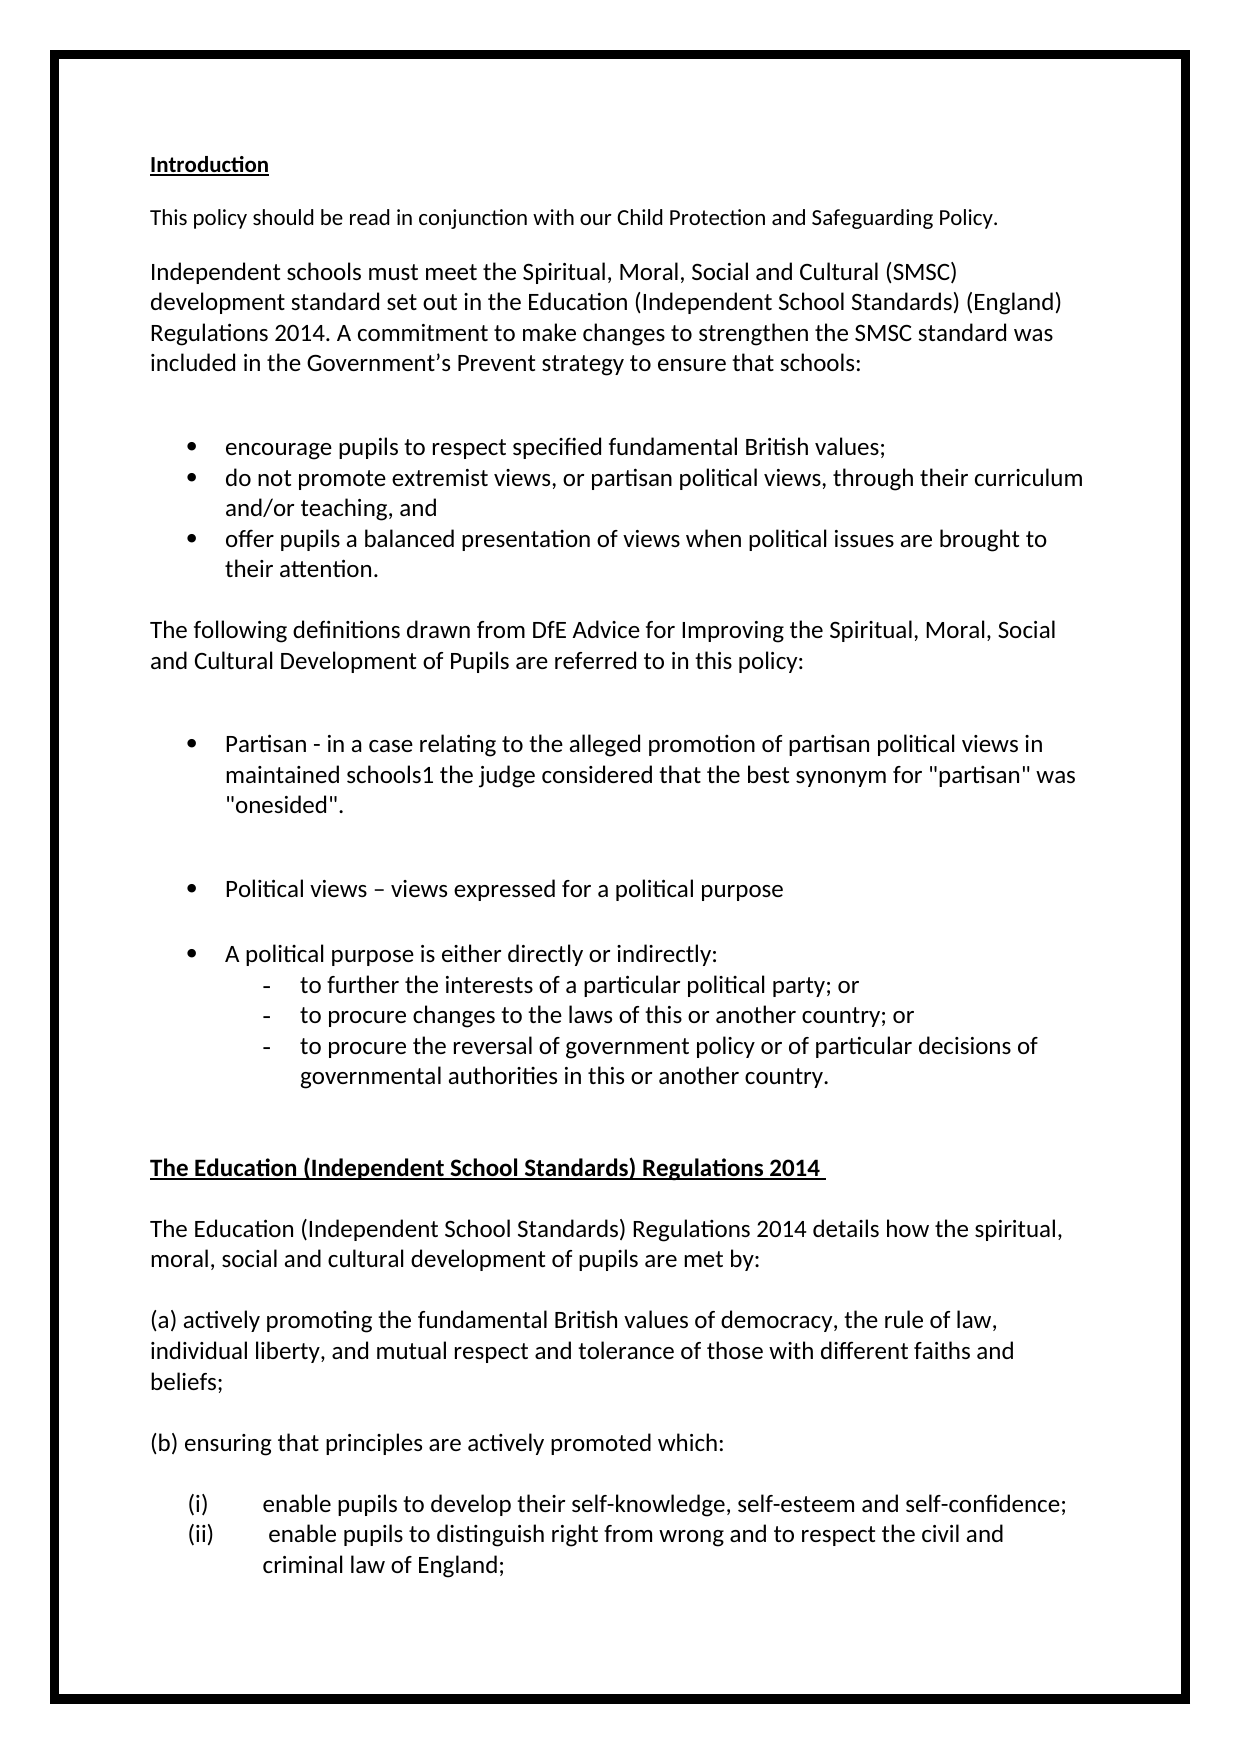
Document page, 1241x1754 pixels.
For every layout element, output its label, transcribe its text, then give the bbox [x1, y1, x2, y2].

text The Education (Independent School Standards) Regulations 2014 details how the spiritual, moral, social and cultural development of pupils are met by: [150, 1213, 1090, 1274]
text The following definitions drawn from DfE Advice for Improving the Spiritual, Moral, Social and Cultural Development of Pupils are referred to in this policy: [150, 614, 1090, 675]
list Political views – views expressed for a political purpose [187, 873, 1090, 903]
text This policy should be read in conjunction with our Child Protection and Safeguarding Policy. [150, 203, 1090, 231]
text Introduction [150, 150, 1090, 178]
list A political purpose is either directly or indirectly: [187, 938, 1090, 969]
list do not promote extremist views, or partisan political views, through their curriculum and/or teaching, and [187, 462, 1090, 523]
list to further the interests of a particular political party; or [262, 969, 1090, 999]
text (b) ensuring that principles are actively promoted which: [150, 1427, 1090, 1457]
text (a) actively promoting the fundamental British values of democracy, the rule of law, individual liberty, and mutual respect and tolerance of those with different faiths and beliefs; [150, 1305, 1090, 1396]
list offer pupils a balanced presentation of views when political issues are brought to their attention. [187, 523, 1090, 584]
list to procure changes to the laws of this or another country; or [262, 999, 1090, 1030]
text The Education (Independent School Standards) Regulations 2014 [150, 1152, 1090, 1183]
text Independent schools must meet the Spiritual, Moral, Social and Cultural (SMSC) development standard set out in the Education (Independent School Standards) (England) Regulations 2014. A commitment to make changes to strengthen the SMSC standard was included in the Government’s Prevent strategy to ensure that schools: [150, 256, 1090, 378]
list encourage pupils to respect specified fundamental British values; [187, 431, 1090, 462]
list to procure the reversal of government policy or of particular decisions of governmental authorities in this or another country. [262, 1030, 1090, 1091]
list Partisan - in a case relating to the alleged promotion of partisan political views in maintained schools1 the judge considered that the best synonym for "partisan" was "onesided". [187, 728, 1090, 820]
list enable pupils to distinguish right from wrong and to respect the civil and criminal law of England; [187, 1518, 1090, 1579]
list enable pupils to develop their self-knowledge, self-esteem and self-confidence; [187, 1488, 1090, 1518]
